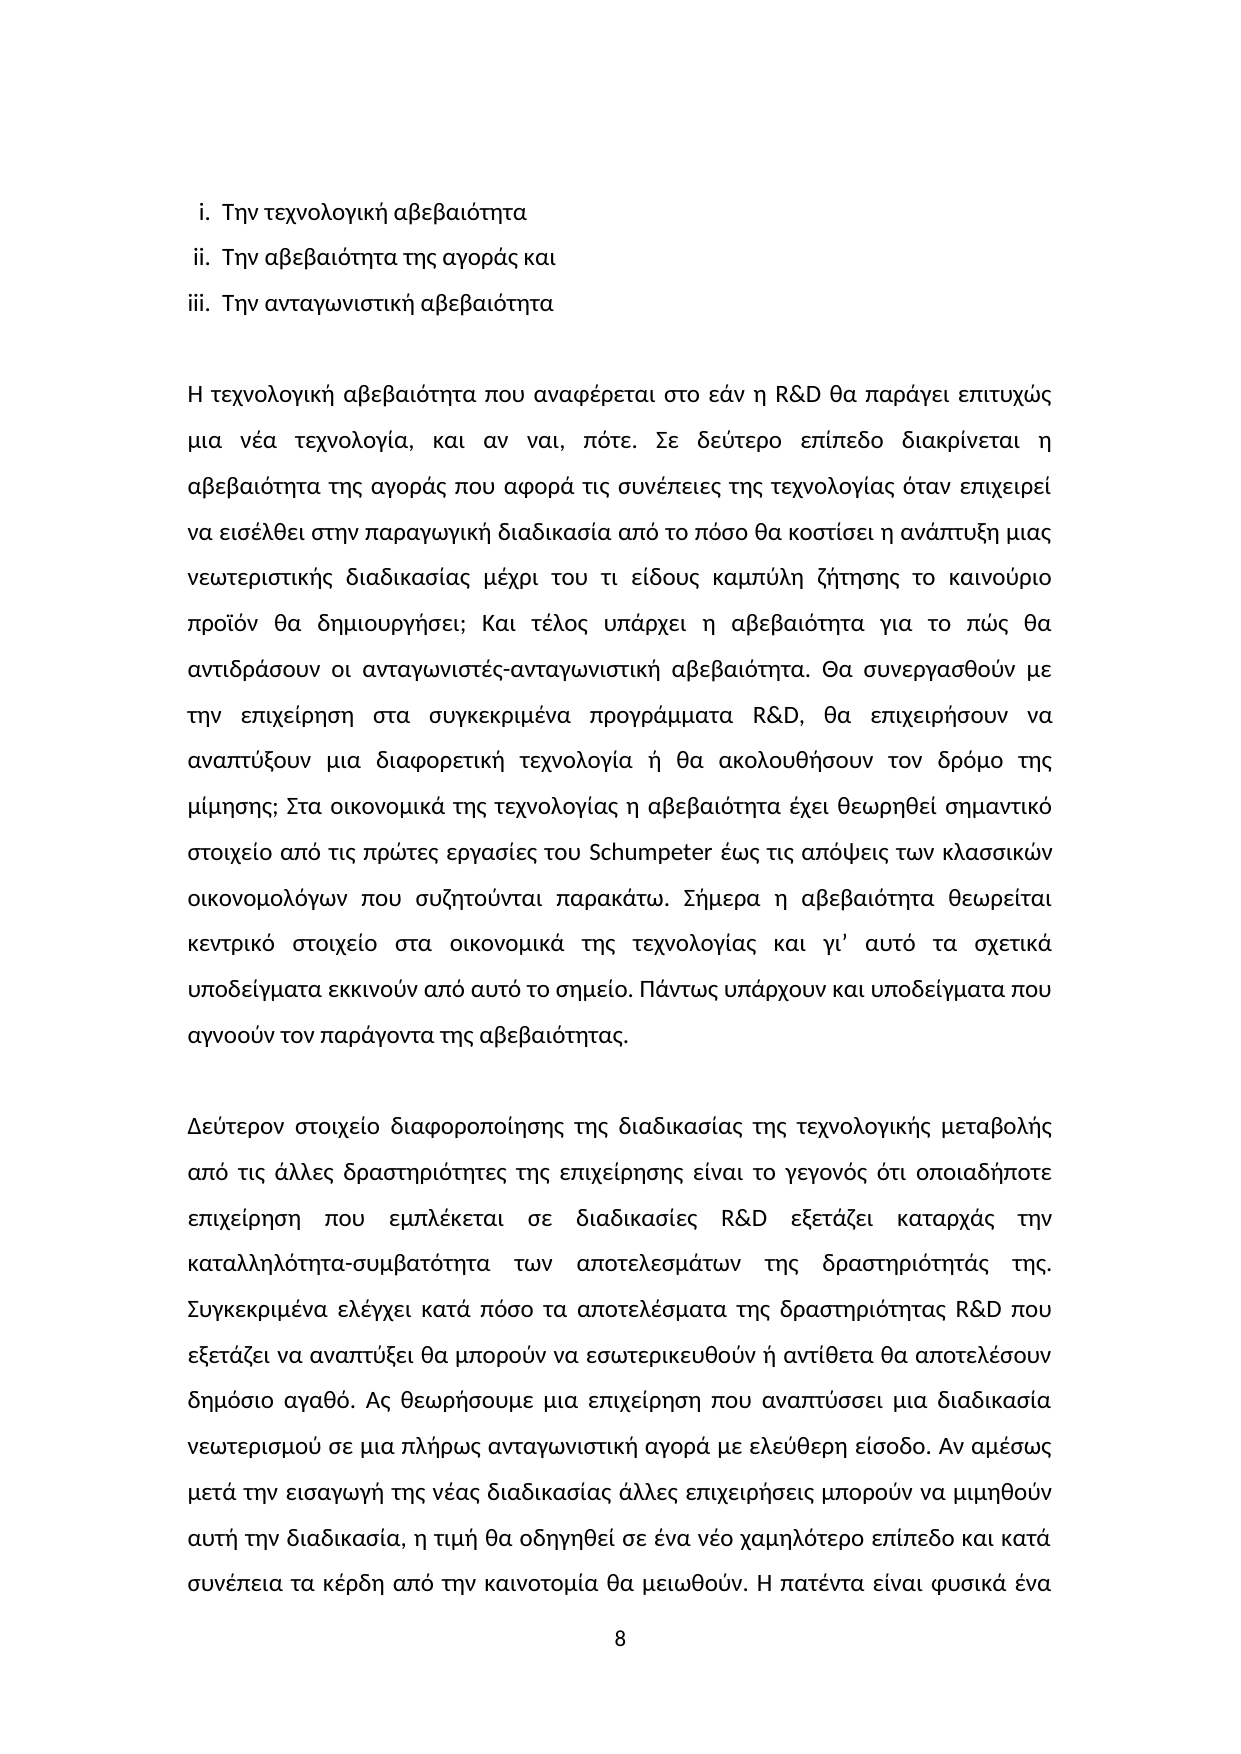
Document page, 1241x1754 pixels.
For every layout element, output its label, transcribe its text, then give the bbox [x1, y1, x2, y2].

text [187, 1110, 1053, 1598]
text ii. Την αβεβαιότητα της αγοράς και [187, 241, 1053, 272]
text iii. Την ανταγωνιστική αβεβαιότητα [187, 287, 1053, 318]
text i. Την τεχνολογική αβεβαιότητα [187, 196, 1053, 226]
text Η τεχνολογική αβεβαιότητα που αναφέρεται στο εάν η R&D θα παράγει επιτυχώς μια νέα τεχνολογία, και αν ναι, πότε. Σε δεύτερο επίπεδο διακρίνεται η αβεβαιότητα της αγοράς που αφορά τις συνέπειες της τεχνολογίας όταν επιχειρεί να εισέλθει στην παραγωγική διαδικασία από το πόσο θα κοστίσει η ανάπτυξη μιας νεωτεριστικής διαδικασίας μέχρι του τι είδους καμπύλη ζήτησης το καινούριο προϊόν θα δημιουργήσει; Και τέλος υπάρχει η αβεβαιότητα για το πώς θα αντιδράσουν οι ανταγωνιστές-ανταγωνιστική αβεβαιότητα. Θα συνεργασθούν με την επιχείρηση στα συγκεκριμένα προγράμματα R&D, θα επιχειρήσουν να αναπτύξουν μια διαφορετική τεχνολογία ή θα ακολουθήσουν τον δρόμο της μίμησης; Στα οικονομικά της τεχνολογίας η αβεβαιότητα έχει θεωρηθεί σημαντικό στοιχείο από τις πρώτες εργασίες του Schumpeter έως τις απόψεις των κλασσικών οικονομολόγων που συζητούνται παρακάτω. Σήμερα η αβεβαιότητα θεωρείται κεντρικό στοιχείο στα οικονομικά της τεχνολογίας και γι’ αυτό τα σχετικά υποδείγματα εκκινούν από αυτό το σημείο. Πάντως υπάρχουν και υποδείγματα που αγνοούν τον παράγοντα της αβεβαιότητας. [187, 379, 1053, 1049]
